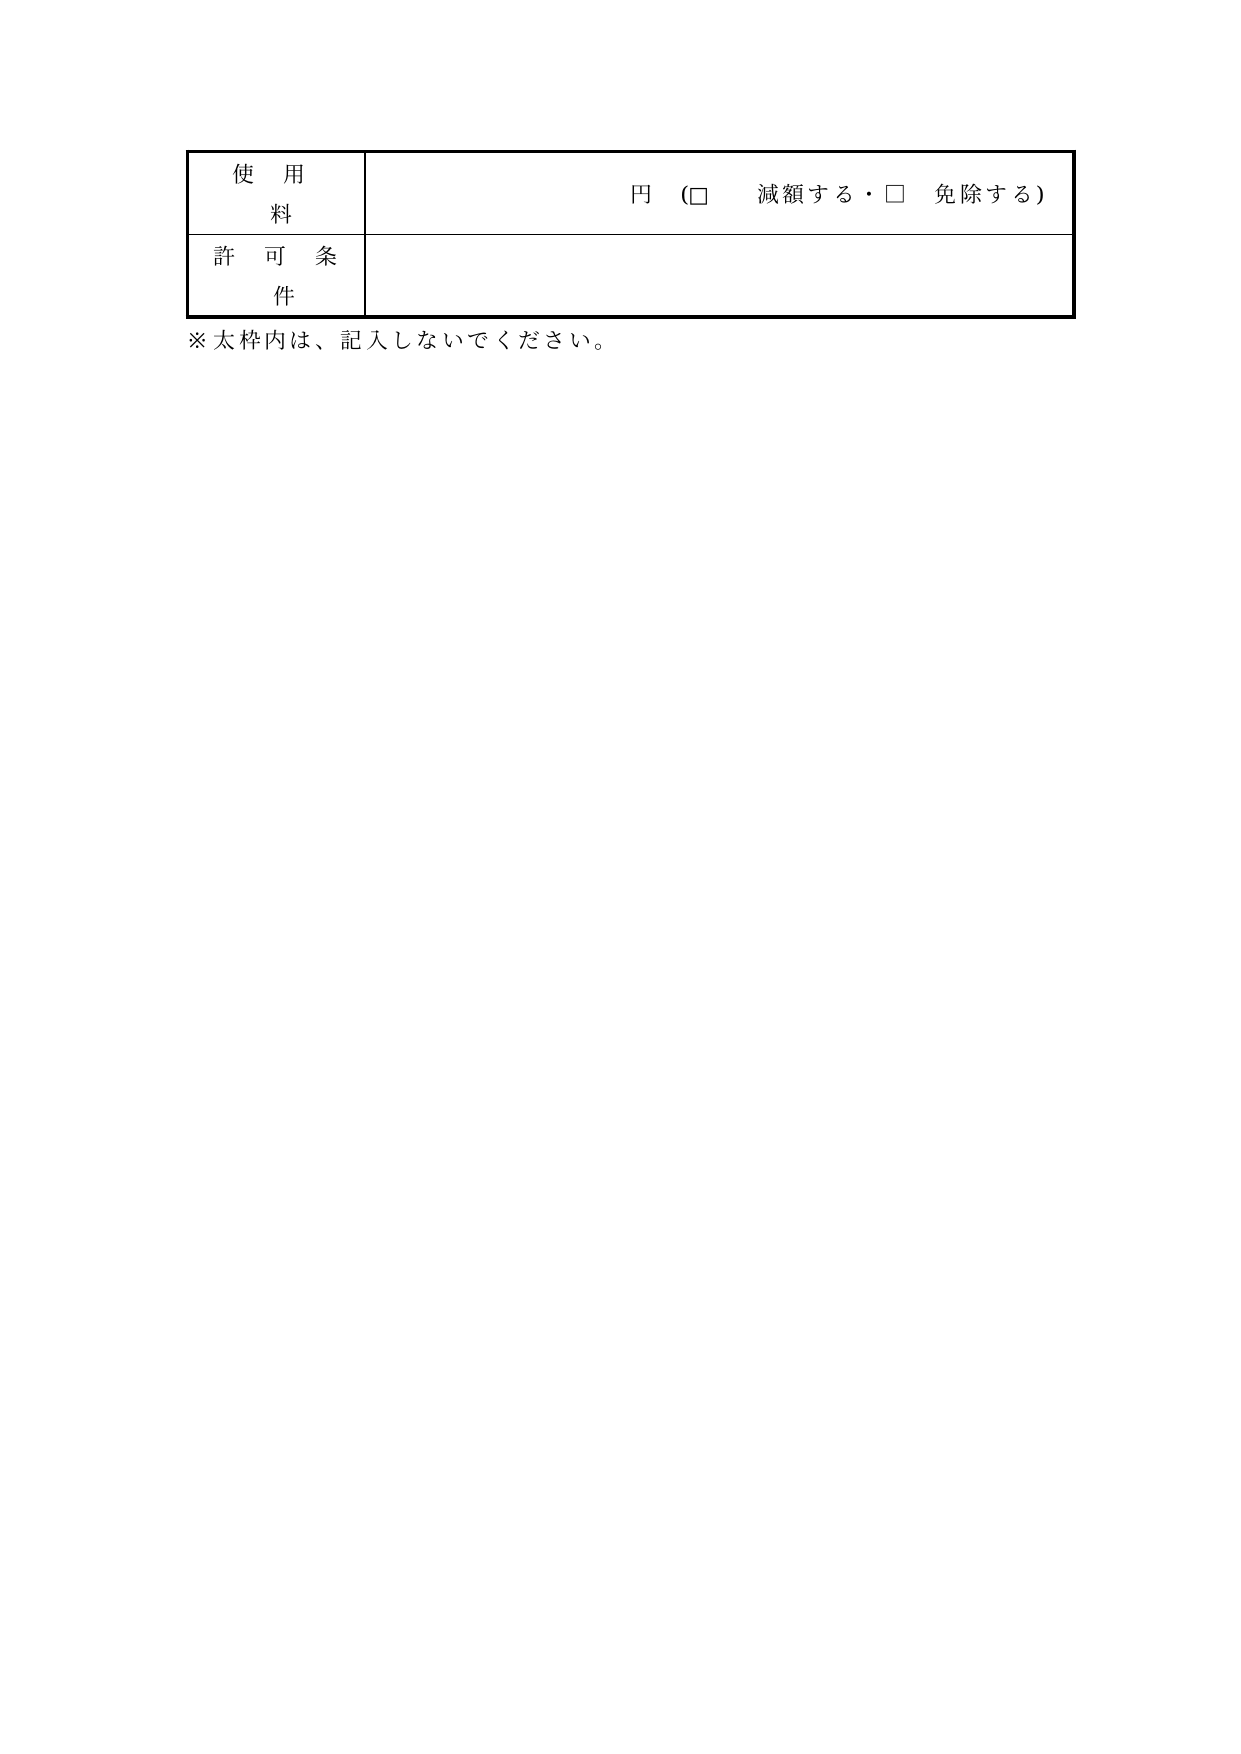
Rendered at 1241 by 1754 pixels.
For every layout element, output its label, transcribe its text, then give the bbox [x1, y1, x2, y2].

text ※太枠内は、記入しないでください。 [188, 319, 1052, 359]
table_cell [366, 235, 1072, 315]
table_cell 許可条件 [189, 235, 364, 315]
table_cell 円 (□ 減額する・□ 免除する) [366, 153, 1072, 233]
table_cell 使用料 [189, 153, 364, 233]
